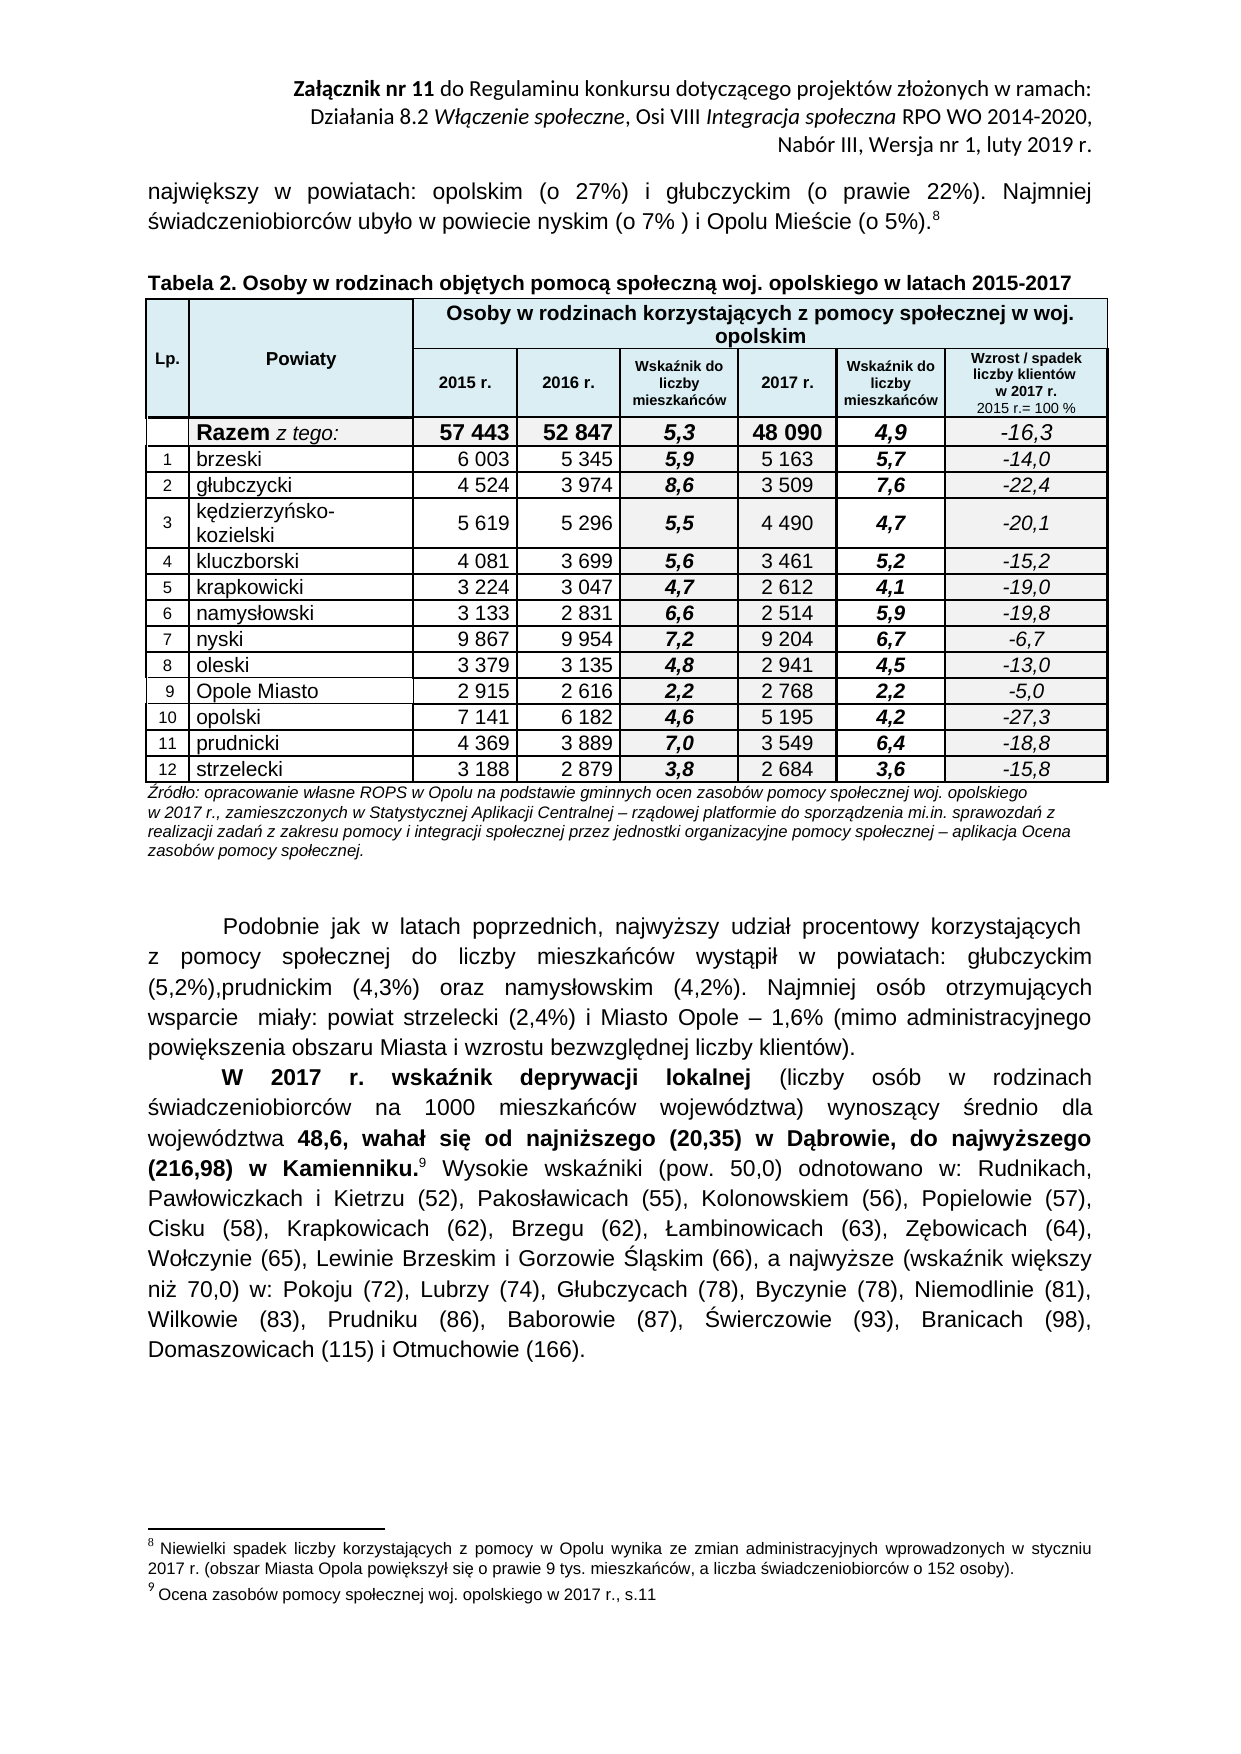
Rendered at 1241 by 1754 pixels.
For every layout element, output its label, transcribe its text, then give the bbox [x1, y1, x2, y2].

table_cell 5,5 [621, 499, 737, 547]
table_cell 4,1 [838, 575, 944, 599]
table_cell 5 345 [518, 447, 619, 471]
table_cell 3 135 [518, 653, 619, 677]
table_cell 8,6 [621, 473, 737, 497]
table_cell 7,6 [838, 473, 944, 497]
table_cell Wskaźnik do liczby mieszkańców [621, 349, 737, 416]
table_header Osoby w rodzinach korzystających z pomocy społecznej w woj. opolskim [414, 299, 1107, 348]
table_cell -19,8 [946, 601, 1106, 625]
table_cell -18,8 [946, 731, 1106, 755]
table_cell 10 [147, 704, 188, 729]
table_cell 5,6 [621, 549, 737, 573]
table_cell -6,7 [946, 627, 1106, 651]
table_cell -13,0 [946, 653, 1106, 677]
table_cell 3 [147, 499, 188, 547]
table_cell 4 369 [414, 731, 516, 755]
table_cell 5,7 [838, 447, 944, 471]
table_cell -22,4 [946, 473, 1106, 497]
table_cell kędzierzyńsko-kozielski [190, 499, 412, 547]
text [148, 178, 1093, 235]
table_cell krapkowicki [190, 575, 412, 599]
table_cell 4,8 [621, 653, 737, 677]
table_cell 3,6 [838, 757, 944, 781]
table_cell 6 [147, 601, 188, 625]
table_cell 6,6 [621, 601, 737, 625]
table_cell -27,3 [946, 705, 1106, 729]
table_cell -15,2 [946, 549, 1106, 573]
table_cell 3 549 [739, 731, 835, 755]
table_cell 7,0 [621, 731, 737, 755]
table_cell 3 509 [739, 473, 835, 497]
table_cell Wzrost / spadek liczby klientów w 2017 r. 2015 r.= 100 % [946, 349, 1106, 416]
table_cell opolski [190, 704, 412, 729]
table_cell 5 195 [739, 705, 835, 729]
table_cell 4,5 [838, 653, 944, 677]
table_cell kluczborski [190, 549, 412, 573]
table_cell 5,3 [621, 418, 737, 445]
table_cell 2 915 [414, 679, 516, 703]
table_cell 2016 r. [518, 349, 619, 416]
table_cell 8 [147, 653, 188, 677]
table_cell 2 514 [739, 601, 835, 625]
table_cell 3 047 [518, 575, 619, 599]
table_cell 2 616 [518, 679, 619, 703]
table_cell Razem z tego: [189, 419, 412, 445]
table_cell 9 204 [739, 627, 835, 651]
table_cell głubczycki [190, 473, 412, 497]
table_cell -16,3 [946, 418, 1106, 445]
table_cell 4 524 [414, 473, 516, 497]
table_cell -15,8 [946, 757, 1106, 781]
table_cell prudnicki [190, 731, 412, 755]
table_cell 4,7 [621, 575, 737, 599]
table_cell -5,0 [946, 679, 1106, 703]
table_cell 2 768 [739, 679, 835, 703]
table_cell strzelecki [190, 757, 412, 781]
table_cell 2 831 [518, 601, 619, 625]
table_cell [147, 417, 188, 445]
table_cell 3 133 [414, 601, 516, 625]
table_cell 3,8 [621, 757, 737, 781]
table_cell 11 [147, 731, 188, 755]
table_cell oleski [190, 653, 412, 677]
table_cell 2 879 [518, 757, 619, 781]
table_cell Opole Miasto [190, 678, 413, 703]
table_cell nyski [190, 627, 412, 651]
table_cell 3 188 [414, 757, 516, 781]
table_cell 7 141 [414, 705, 516, 729]
table_cell Wskaźnik do liczby mieszkańców [838, 349, 944, 416]
table_cell 5,9 [621, 447, 737, 471]
table_cell 4 [147, 549, 188, 573]
table_cell -20,1 [946, 499, 1106, 547]
table_cell 2 612 [739, 575, 835, 599]
table_cell 1 [147, 446, 188, 471]
table_cell 5 163 [739, 447, 835, 471]
table_cell 3 699 [518, 549, 619, 573]
table_cell 4,6 [621, 705, 737, 729]
table_cell 9 954 [518, 627, 619, 651]
table_cell 9 [147, 678, 188, 703]
table_header Powiaty [190, 300, 412, 416]
table_cell 3 461 [739, 549, 835, 573]
table_cell 5 619 [414, 499, 516, 547]
text Podobnie jak w latach poprzednich, najwyższy udział procentowy korzystających z pomocy społecznej do liczby mieszkańców wystąpił w powiatach: głubczyckim (5,2%),prudnickim (4,3%) oraz namysłowskim (4,2%). Najmniej osób otrzymujących wsparcie miały: powiat strzelecki (2,4%) i Miasto Opole – 1,6% (mimo administracyjnego powiększenia obszaru Miasta i wzrostu bezwzględnej liczby klientów). [148, 913, 1093, 1060]
table_cell 57 443 [414, 418, 516, 445]
table_cell 2017 r. [739, 349, 835, 416]
table_cell 6 003 [414, 447, 516, 471]
table_cell 3 974 [518, 473, 619, 497]
table_cell 4,2 [838, 705, 944, 729]
table_cell 4,9 [838, 418, 944, 445]
table_cell 6,7 [838, 627, 944, 651]
table_cell 2 684 [739, 757, 835, 781]
table_cell 2 941 [739, 653, 835, 677]
table_cell 4 490 [739, 499, 835, 547]
table_cell 52 847 [518, 418, 619, 445]
text Źródło: opracowanie własne ROPS w Opolu na podstawie gminnych ocen zasobów pomocy społecznej woj. opolskiego w 2017 r., zamieszczonych w Statystycznej Aplikacji Centralnej – rządowej platformie do sporządzenia mi.in. sprawozdań z realizacji zadań z zakresu pomocy i integracji społecznej przez jednostki organizacyjne pomocy społecznej – aplikacja Ocena zasobów pomocy społecznej. [148, 783, 1093, 860]
table_cell 9 867 [414, 627, 516, 651]
table_cell 5 [147, 575, 188, 599]
table_cell 3 889 [518, 731, 619, 755]
table_cell 2 [147, 473, 188, 497]
table_cell 3 224 [414, 575, 516, 599]
table_cell 2,2 [838, 679, 944, 703]
table_cell 4 081 [414, 549, 516, 573]
table_cell 3 379 [414, 653, 516, 677]
table_cell 2,2 [621, 679, 737, 703]
table_cell -19,0 [946, 575, 1106, 599]
table_cell 5 296 [518, 499, 619, 547]
table_header Lp. [147, 300, 188, 416]
text W 2017 r. wskaźnik deprywacji lokalnej (liczby osób w rodzinach świadczeniobiorców na 1000 mieszkańców województwa) wynoszący średnio dla województwa 48,6, wahał się od najniższego (20,35) w Dąbrowie, do najwyższego (216,98) w Kamienniku. Wysokie wskaźniki (pow. 50,0) odnotowano w: Rudnikach, Pawłowiczkach i Kietrzu (52), Pakosławicach (55), Kolonowskiem (56), Popielowie (57), Cisku (58), Krapkowicach (62), Brzegu (62), Łambinowicach (63), Zębowicach (64), Wołczynie (65), Lewinie Brzeskim i Gorzowie Śląskim (66), a najwyższe (wskaźnik większy niż 70,0) w: Pokoju (72), Lubrzy (74), Głubczycach (78), Byczynie (78), Niemodlinie (81), Wilkowie (83), Prudniku (86), Baborowie (87), Świerczowie (93), Branicach (98), Domaszowicach (115) i Otmuchowie (166). [148, 1064, 1093, 1362]
table_cell 6 182 [518, 705, 619, 729]
table_cell 4,7 [838, 499, 944, 547]
table_cell 6,4 [838, 731, 944, 755]
table_cell -14,0 [946, 447, 1106, 471]
table_cell 2015 r. [414, 349, 516, 416]
table_cell 48 090 [739, 418, 835, 445]
table_cell 5,2 [838, 549, 944, 573]
table_cell 7,2 [621, 627, 737, 651]
table_cell namysłowski [190, 601, 412, 625]
text Tabela 2. Osoby w rodzinach objętych pomocą społeczną woj. opolskiego w latach 2015-2017 [148, 271, 1093, 295]
table_cell 12 [147, 757, 188, 781]
table_cell brzeski [190, 447, 412, 471]
table_cell 7 [147, 627, 188, 651]
table_cell 5,9 [838, 601, 944, 625]
